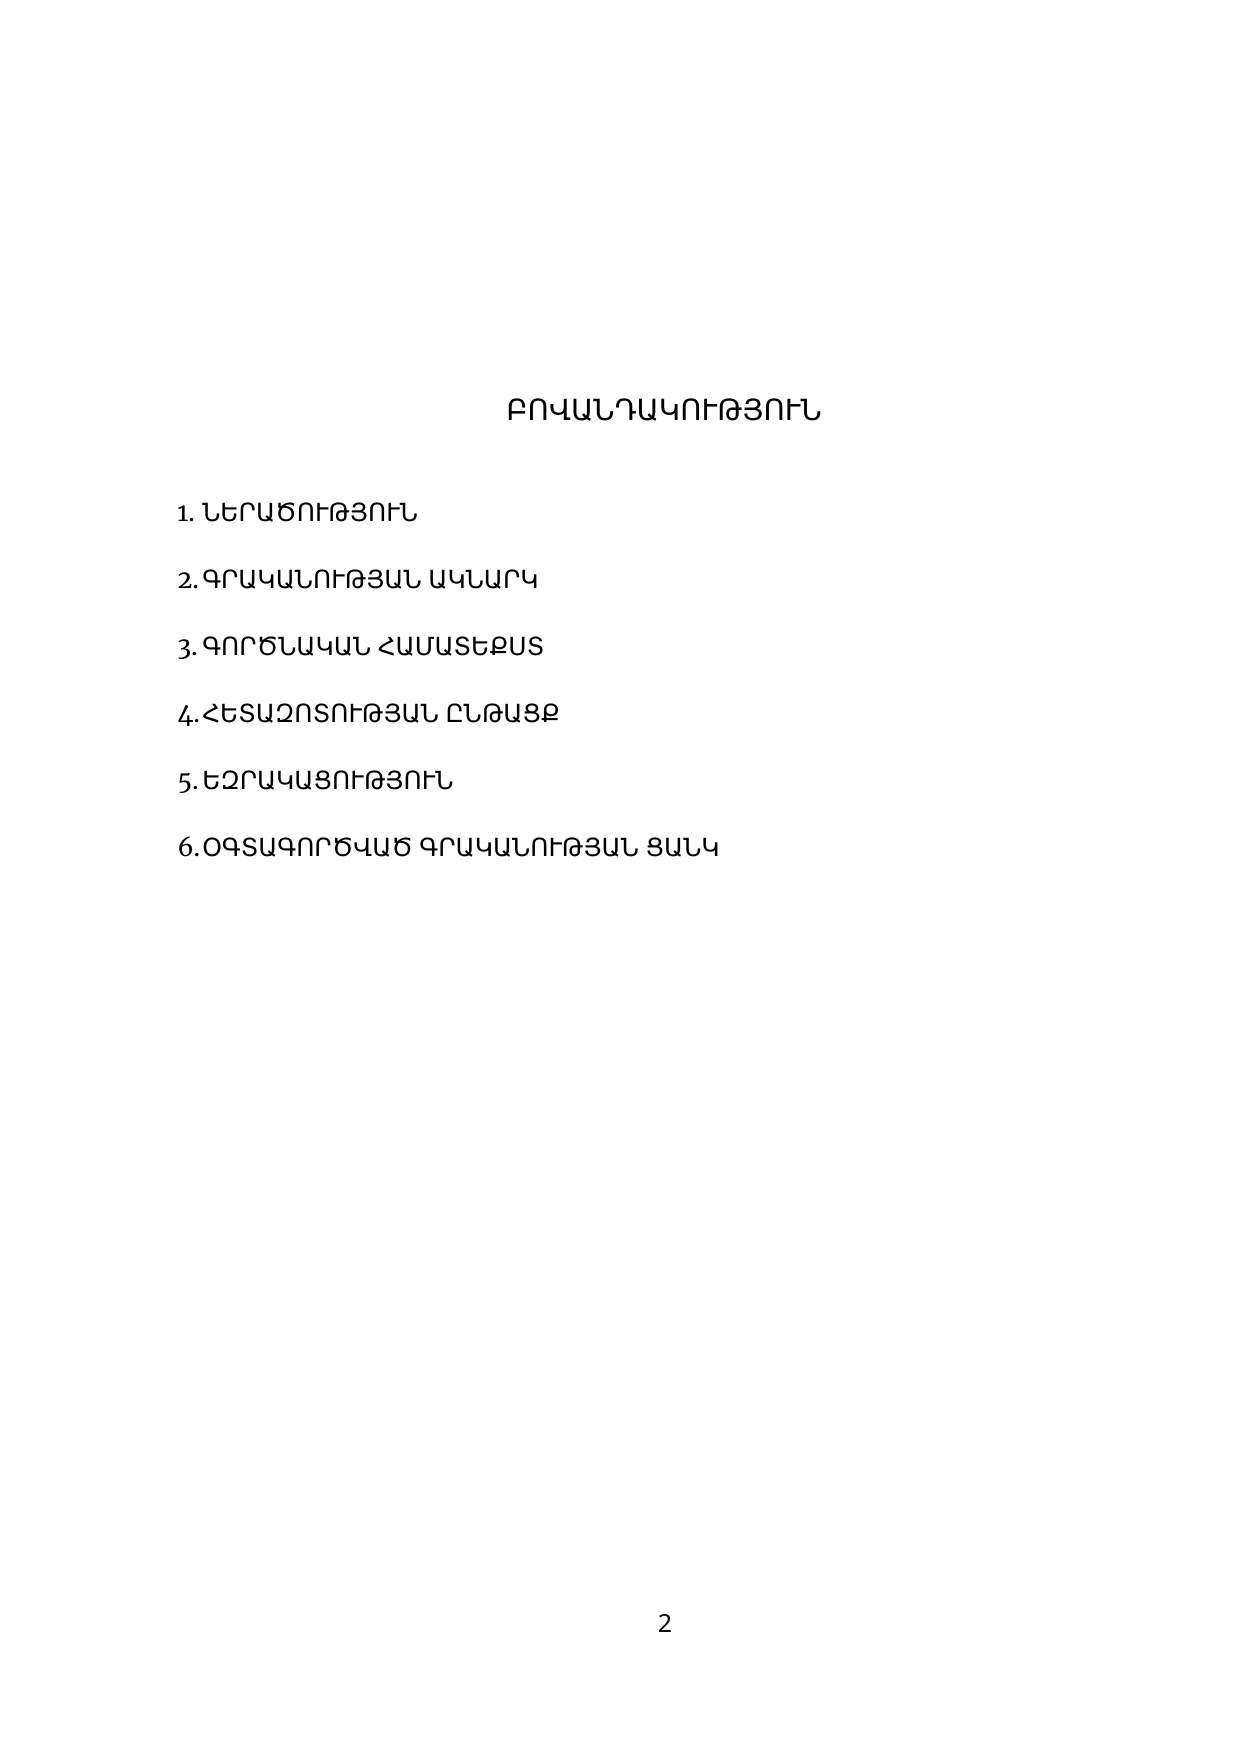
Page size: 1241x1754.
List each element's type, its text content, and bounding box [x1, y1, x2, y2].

text ԲՈՎԱՆԴԱԿՈՒԹՅՈՒՆ [177, 389, 822, 429]
list ՆԵՐԱԾՈՒԹՅՈՒՆ [177, 494, 1153, 528]
list ԳՐԱԿԱՆՈՒԹՅԱՆ ԱԿՆԱՐԿ [177, 561, 1153, 595]
list ԳՈՐԾՆԱԿԱՆ ՀԱՄԱՏԵՔՍՏ [177, 628, 1153, 662]
list ՕԳՏԱԳՈՐԾՎԱԾ ԳՐԱԿԱՆՈՒԹՅԱՆ ՑԱՆԿ [177, 830, 1153, 864]
list ՀԵՏԱԶՈՏՈՒԹՅԱՆ ԸՆԹԱՑՔ [177, 696, 1153, 730]
list ԵԶՐԱԿԱՑՈՒԹՅՈՒՆ [177, 763, 1153, 797]
